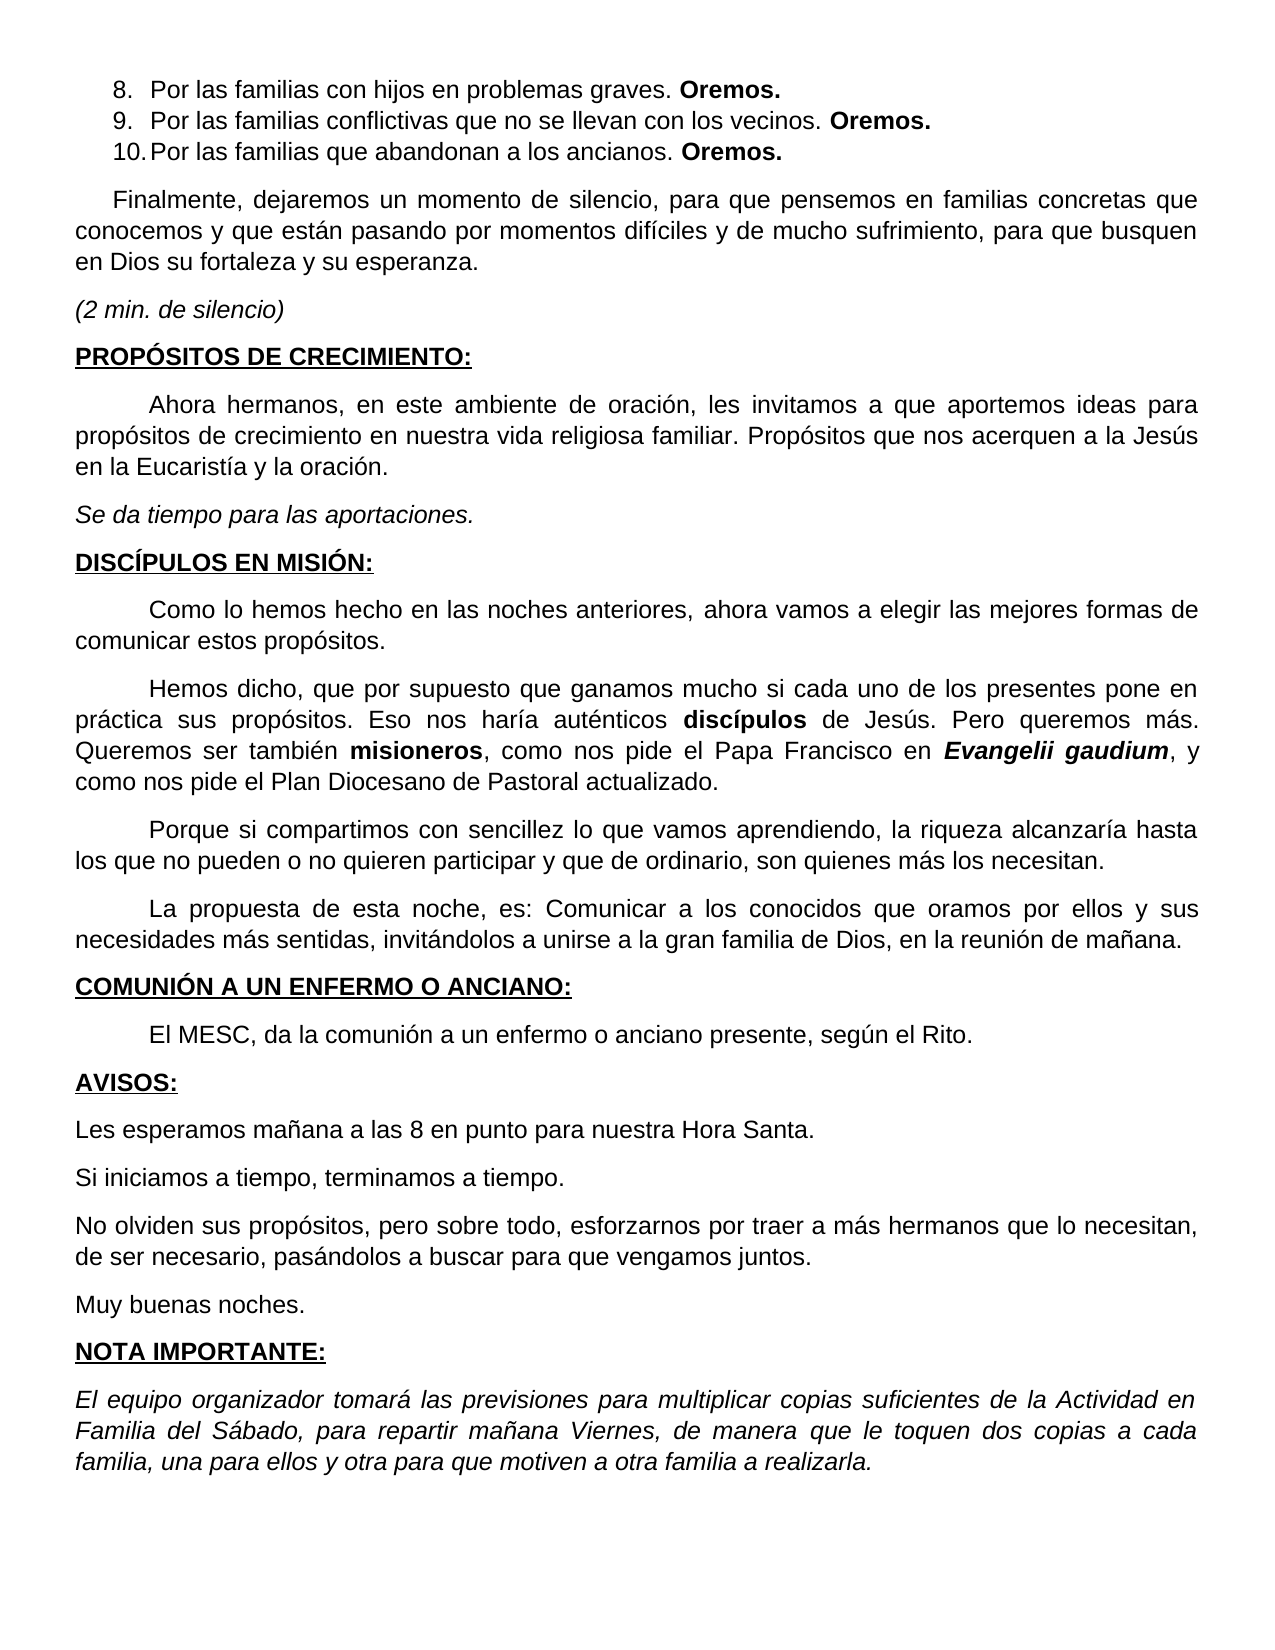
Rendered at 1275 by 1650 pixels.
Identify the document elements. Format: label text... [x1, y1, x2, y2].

text Se da tiempo para las aportaciones. [75, 500, 1200, 528]
text Les esperamos mañana a las 8 en punto para nuestra Hora Santa. [75, 1115, 1200, 1144]
text (2 min. de silencio) [75, 294, 1200, 323]
text Ahora hermanos, en este ambiente de oración, les invitamos a que aportemos ideas para propósitos de crecimiento en nuestra vida religiosa familiar. Propósitos que nos acerquen a la Jesús en la Eucaristía y la oración. [75, 390, 1200, 481]
list Por las familias conflictivas que no se llevan con los vecinos. Oremos. [112, 106, 1200, 135]
text Porque si compartimos con sencillez lo que vamos aprendiendo, la riqueza alcanzaría hasta los que no pueden o no quieren participar y que de ordinario, son quienes más los necesitan. [75, 815, 1200, 874]
text DISCÍPULOS EN MISIÓN: [75, 547, 1200, 576]
text Finalmente, dejaremos un momento de silencio, para que pensemos en familias concretas que conocemos y que están pasando por momentos difíciles y de mucho sufrimiento, para que busquen en Dios su fortaleza y su esperanza. [75, 185, 1200, 276]
text Muy buenas noches. [75, 1289, 1200, 1318]
text Si iniciamos a tiempo, terminamos a tiempo. [75, 1163, 1200, 1192]
text No olviden sus propósitos, pero sobre todo, esforzarnos por traer a más hermanos que lo necesitan, de ser necesario, pasándolos a buscar para que vengamos juntos. [75, 1211, 1200, 1271]
text El equipo organizador tomará las previsiones para multiplicar copias suficientes de la Actividad en Familia del Sábado, para repartir mañana Viernes, de manera que le toquen dos copias a cada familia, una para ellos y otra para que motiven a otra familia a realizarla. [75, 1385, 1200, 1476]
text Hemos dicho, que por supuesto que ganamos mucho si cada uno de los presentes pone en práctica sus propósitos. Eso nos haría auténticos discípulos de Jesús. Pero queremos más. Queremos ser también misioneros, como nos pide el Papa Francisco en Evangelii gaudium, y como nos pide el Plan Diocesano de Pastoral actualizado. [75, 674, 1200, 796]
list Por las familias con hijos en problemas graves. Oremos. [112, 75, 1200, 104]
text AVISOS: [75, 1068, 1200, 1096]
text La propuesta de esta noche, es: Comunicar a los conocidos que oramos por ellos y sus necesidades más sentidas, invitándolos a unirse a la gran familia de Dios, en la reunión de mañana. [75, 893, 1200, 953]
list Por las familias que abandonan a los ancianos. Oremos. [112, 137, 1200, 166]
text COMUNIÓN A UN ENFERMO O ANCIANO: [75, 972, 1200, 1001]
text Como lo hemos hecho en las noches anteriores, ahora vamos a elegir las mejores formas de comunicar estos propósitos. [75, 595, 1200, 655]
text NOTA IMPORTANTE: [75, 1337, 1200, 1366]
text El MESC, da la comunión a un enfermo o anciano presente, según el Rito. [75, 1020, 1200, 1049]
text PROPÓSITOS DE CRECIMIENTO: [75, 342, 1200, 371]
